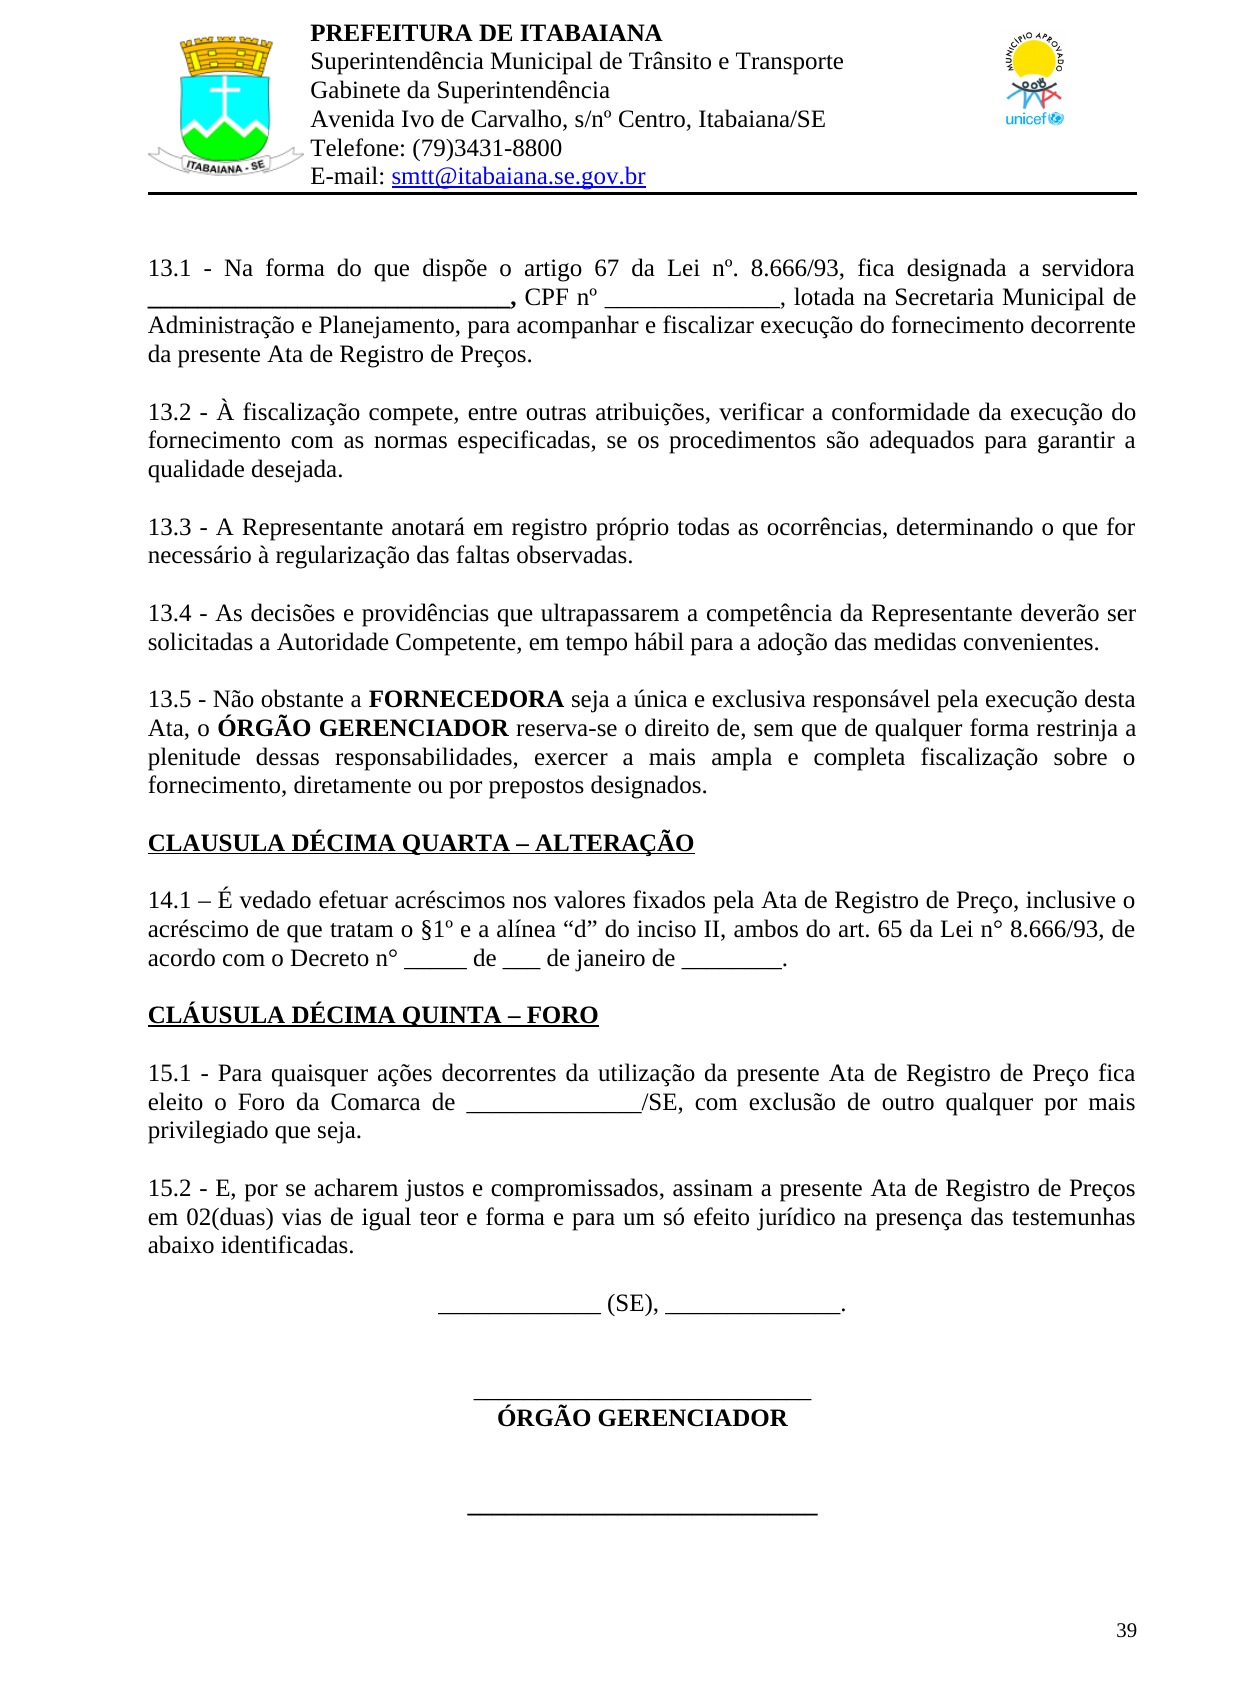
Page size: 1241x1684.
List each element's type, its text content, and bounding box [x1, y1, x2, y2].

text 13.2 - À fiscalização compete, entre outras atribuições, verificar a conformidade da execução do fornecimento com as normas especificadas, se os procedimentos são adequados para garantir a qualidade desejada. [148, 397, 1137, 483]
text CLÁUSULA DÉCIMA QUINTA – FORO [148, 1000, 1137, 1029]
text 15.1 - Para quaisquer ações decorrentes da utilização da presente Ata de Registro de Preço fica eleito o Foro da Comarca de ______________/SE, com exclusão de outro qualquer por mais privilegiado que seja. [148, 1058, 1137, 1144]
picture [1001, 28, 1070, 128]
text ___________________________ [148, 1374, 1137, 1403]
text 13.3 - A Representante anotará em registro próprio todas as ocorrências, determinando o que for necessário à regularização das faltas observadas. [148, 512, 1137, 569]
text 13.4 - As decisões e providências que ultrapassarem a competência da Representante deverão ser solicitadas a Autoridade Competente, em tempo hábil para a adoção das medidas convenientes. [148, 598, 1137, 655]
picture [140, 31, 313, 186]
text 14.1 – É vedado efetuar acréscimos nos valores fixados pela Ata de Registro de Preço, inclusive o acréscimo de que tratam o §1º e a alínea “d” do inciso II, ambos do art. 65 da Lei n° 8.666/93, de acordo com o Decreto n° _____ de ___ de janeiro de ________. [148, 885, 1137, 972]
text CLAUSULA DÉCIMA QUARTA – ALTERAÇÃO [148, 828, 1137, 857]
text 13.1 - Na forma do que dispõe o artigo 67 da Lei nº. 8.666/93, fica designada a servidora _____________________________, CPF nº ______________, lotada na Secretaria Municipal de Administração e Planejamento, para acompanhar e fiscalizar execução do fornecimento decorrente da presente Ata de Registro de Preços. [148, 253, 1137, 368]
text 15.2 - E, por se acharem justos e compromissados, assinam a presente Ata de Registro de Preços em 02(duas) vias de igual teor e forma e para um só efeito jurídico na presença das testemunhas abaixo identificadas. [148, 1173, 1137, 1259]
text _____________ (SE), ______________. [148, 1288, 1137, 1317]
text 13.5 - Não obstante a FORNECEDORA seja a única e exclusiva responsável pela execução desta Ata, o ÓRGÃO GERENCIADOR reserva-se o direito de, sem que de qualquer forma restrinja a plenitude dessas responsabilidades, exercer a mais ampla e completa fiscalização sobre o fornecimento, diretamente ou por prepostos designados. [148, 684, 1137, 799]
text ÓRGÃO GERENCIADOR [148, 1403, 1137, 1432]
text ____________________________ [148, 1489, 1137, 1518]
